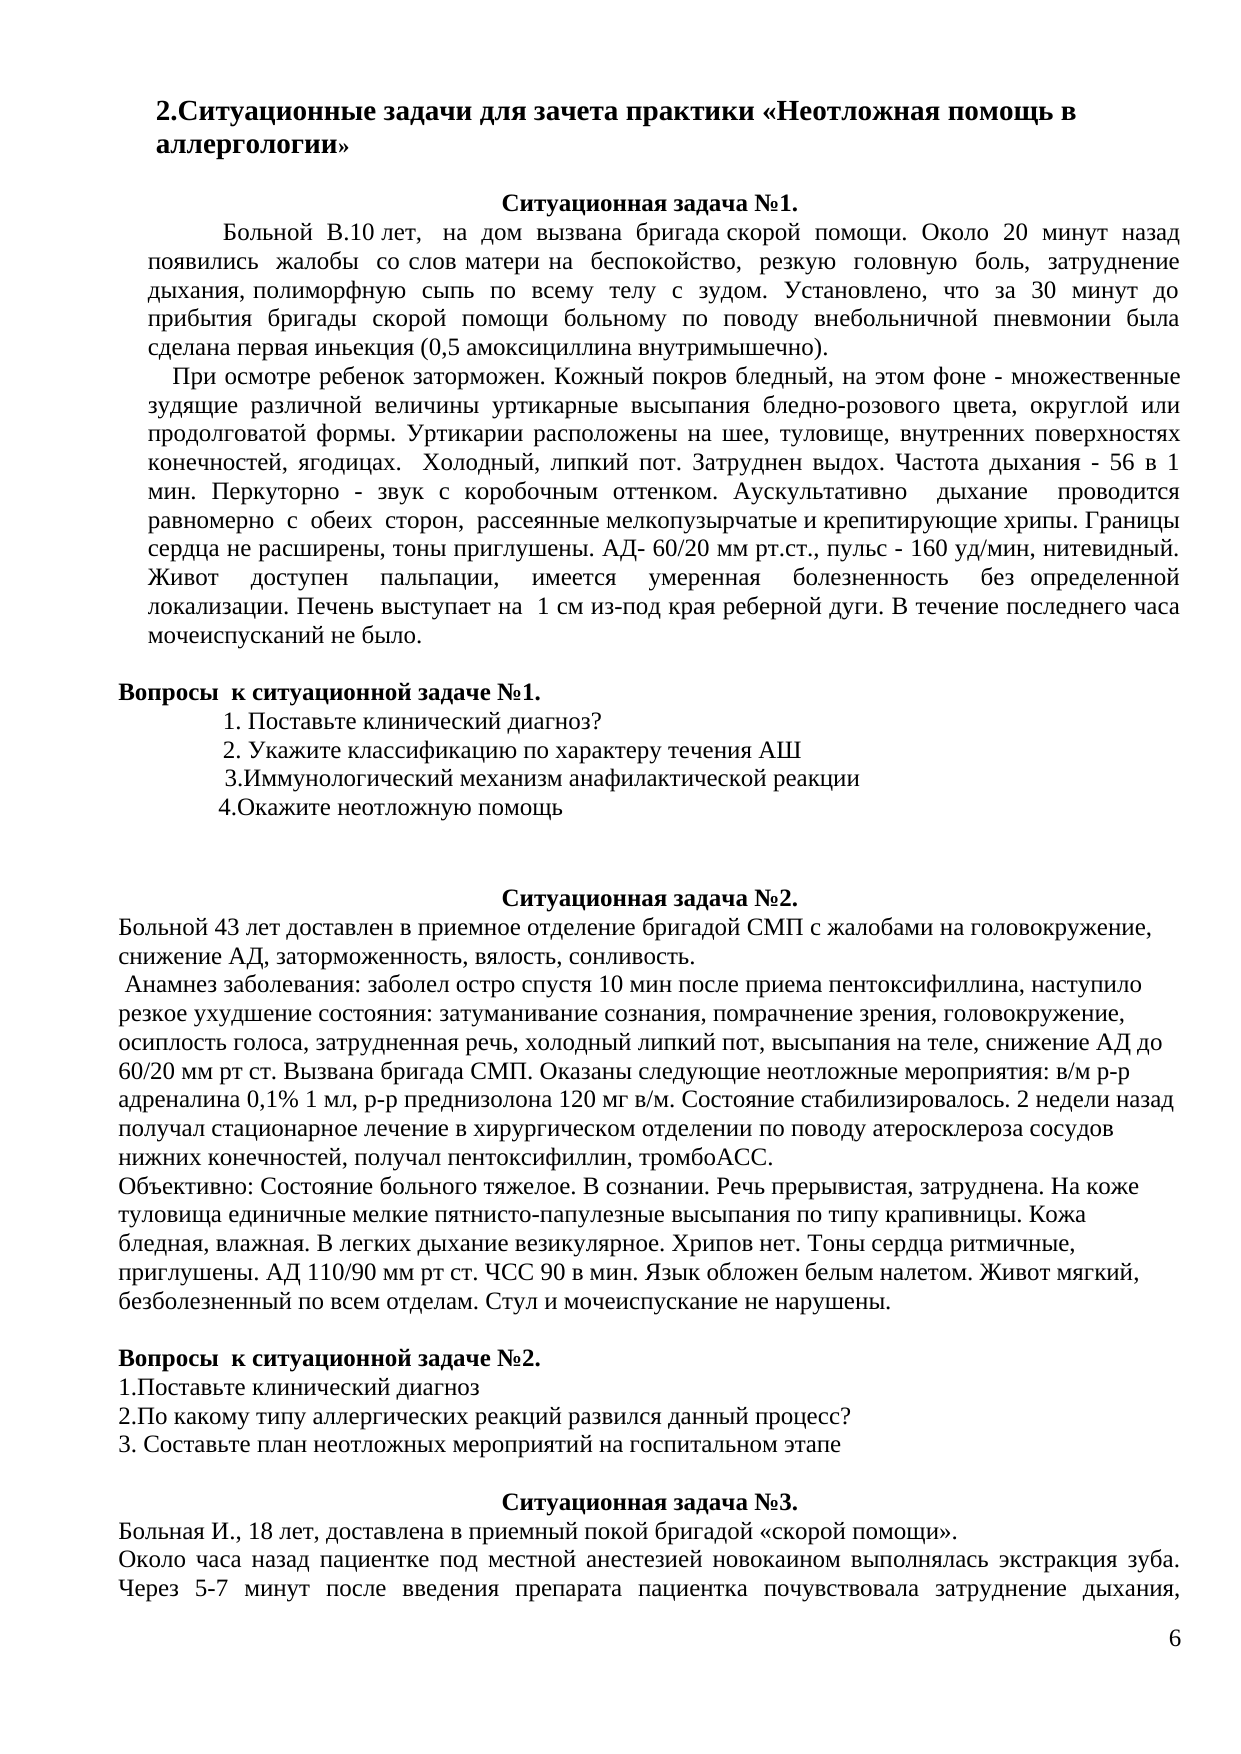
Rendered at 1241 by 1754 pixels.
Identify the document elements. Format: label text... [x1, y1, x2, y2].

text Вопросы к ситуационной задаче №1. [118, 677, 1181, 706]
list При осмотре ребенок заторможен. Кожный покров бледный, на этом фоне - множественные зудящие различной величины уртикарные высыпания бледно-розового цвета, округлой или продолговатой формы. Уртикарии расположены на шее, туловище, внутренних поверхностях конечностей, ягодицах. Холодный, липкий пот. Затруднен выдох. Частота дыхания - 56 в 1 мин. Перкуторно - звук с коробочным оттенком. Аускультативно дыхание проводится равномерно с обеих сторон, рассеянные мелкопузырчатые и крепитирующие хрипы. Границы сердца не расширены, тоны приглушены. АД- 60/20 мм рт.ст., пульс - 160 уд/мин, нитевидный. Живот доступен пальпации, имеется умеренная болезненность без определенной локализации. Печень выступает на 1 см из-под края реберной дуги. В течение последнего часа мочеиспусканий не было. [148, 361, 1181, 648]
list 1. Поставьте клинический диагноз? [148, 706, 1181, 735]
text Объективно: Состояние больного тяжелое. В сознании. Речь прерывистая, затруднена. На коже туловища единичные мелкие пятнисто-папулезные высыпания по типу крапивницы. Кожа бледная, влажная. В легких дыхание везикулярное. Хрипов нет. Тоны сердца ритмичные, приглушены. АД 110/90 мм рт ст. ЧСС 90 в мин. Язык обложен белым налетом. Живот мягкий, безболезненный по всем отделам. Стул и мочеиспускание не нарушены. [118, 1171, 1181, 1314]
list Больной В.10 лет, на дом вызвана бригада скорой помощи. Около 20 минут назад появились жалобы со слов матери на беспокойство, резкую головную боль, затруднение дыхания, полиморфную сыпь по всему телу с зудом. Установлено, что за 30 минут до прибытия бригады скорой помощи больному по поводу внебольничной пневмонии была сделана первая иньекция (0,5 амоксициллина внутримышечно). [148, 217, 1181, 361]
text Ситуационная задача №1. [118, 188, 1181, 217]
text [118, 1544, 1181, 1602]
text Больная И., 18 лет, доставлена в приемный покой бригадой «скорой помощи». [118, 1516, 1181, 1544]
text 4.Окажите неотложную помощь [118, 792, 1181, 821]
text Вопросы к ситуационной задаче №2. [118, 1343, 1181, 1372]
text Ситуационная задача №2. [118, 883, 1181, 912]
text 3. Составьте план неотложных мероприятий на госпитальном этапе [118, 1429, 1181, 1458]
list 2. Укажите классификацию по характеру течения АШ [148, 735, 1181, 763]
text 2.Ситуационные задачи для зачета практики «Неотложная помощь в аллергологии» [156, 93, 1181, 160]
text 1.Поставьте клинический диагноз [118, 1372, 1181, 1401]
text Ситуационная задача №3. [118, 1487, 1181, 1516]
text Больной 43 лет доставлен в приемное отделение бригадой СМП с жалобами на головокружение, снижение АД, заторможенность, вялость, сонливость. [118, 912, 1181, 969]
text Анамнез заболевания: заболел остро спустя 10 мин после приема пентоксифиллина, наступило резкое ухудшение состояния: затуманивание сознания, помрачнение зрения, головокружение, осиплость голоса, затрудненная речь, холодный липкий пот, высыпания на теле, снижение АД до 60/20 мм рт ст. Вызвана бригада СМП. Оказаны следующие неотложные мероприятия: в/м р-р адреналина 0,1% 1 мл, р-р преднизолона 120 мг в/м. Состояние стабилизировалось. 2 недели назад получал стационарное лечение в хирургическом отделении по поводу атеросклероза сосудов нижних конечностей, получал пентоксифиллин, тромбоАСС. [118, 969, 1181, 1171]
text 2.По какому типу аллергических реакций развился данный процесс? [118, 1401, 1181, 1429]
text 3.Иммунологический механизм анафилактической реакции [118, 763, 1181, 792]
